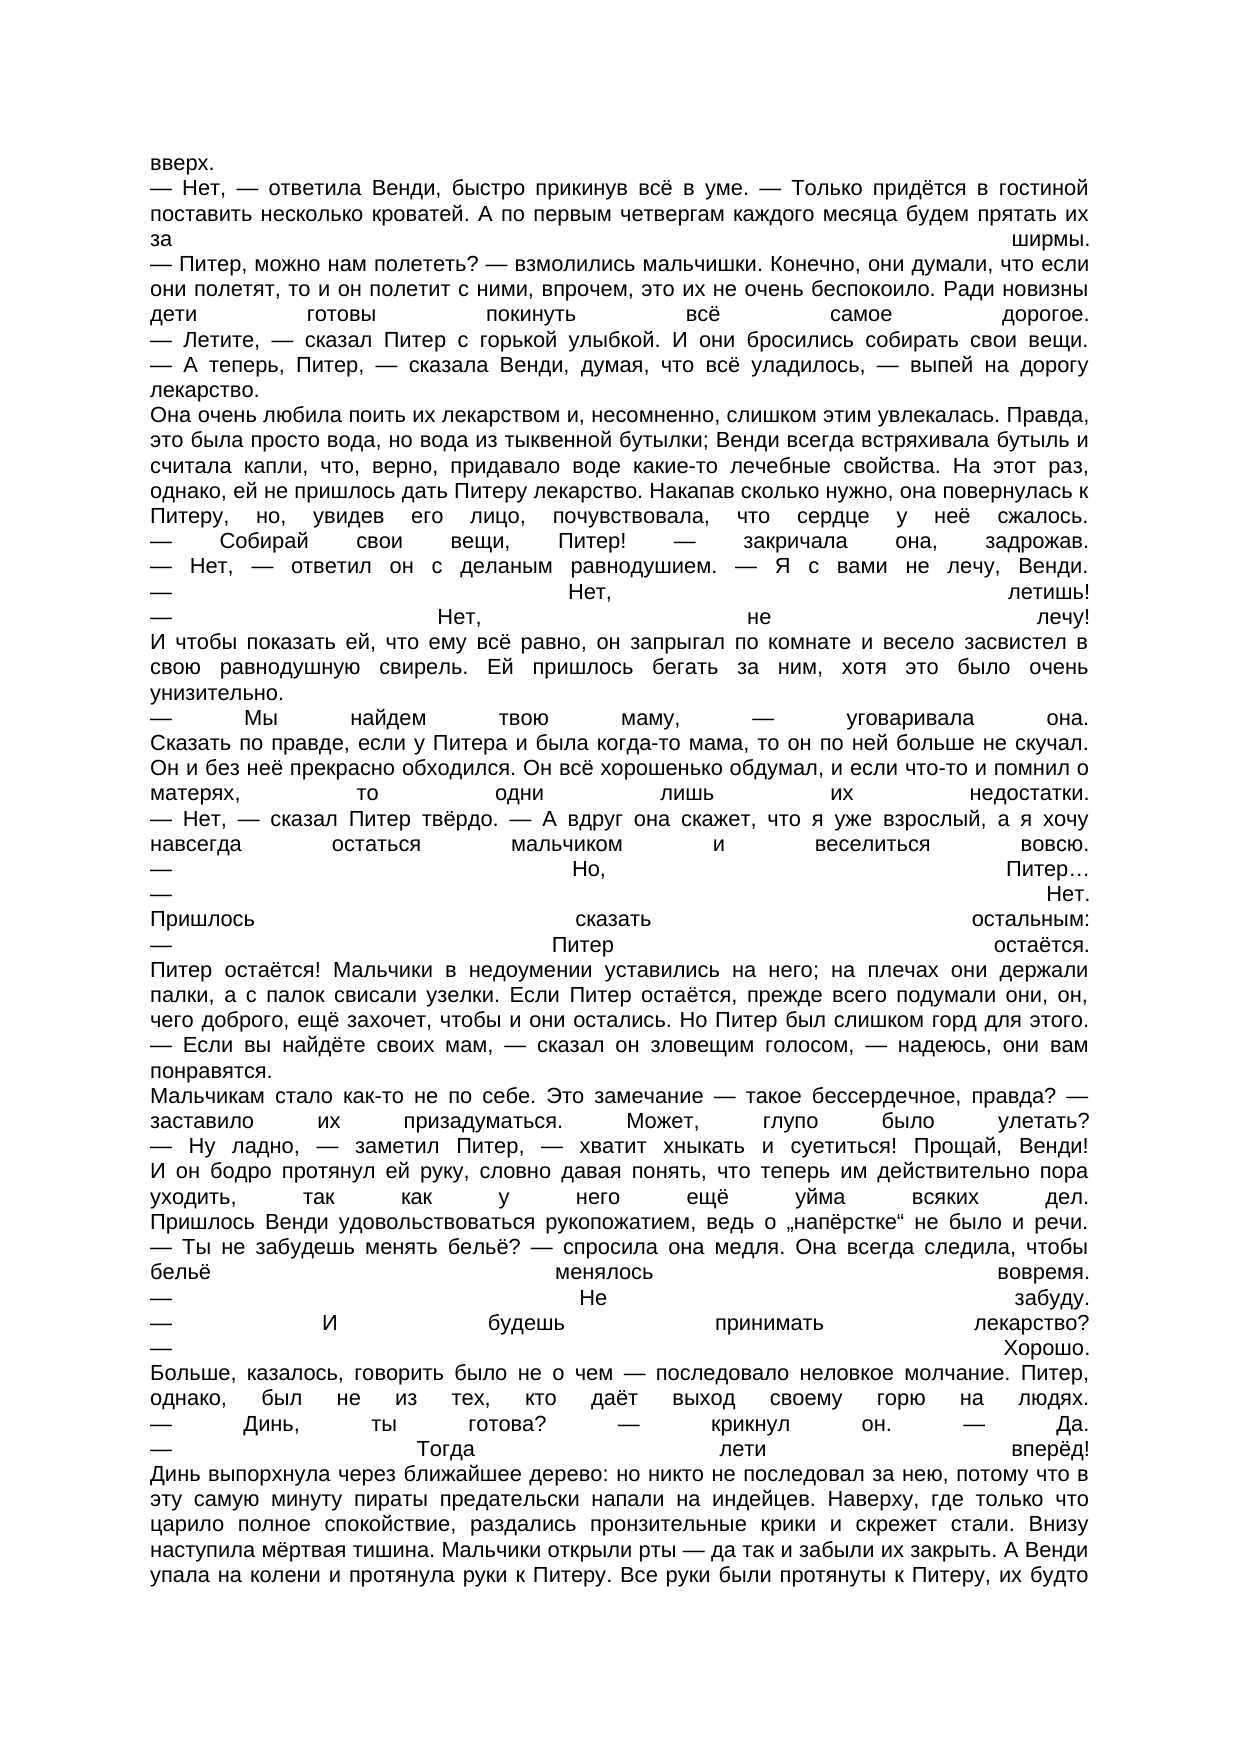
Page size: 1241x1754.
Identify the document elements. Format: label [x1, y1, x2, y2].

text [150, 150, 1090, 1587]
